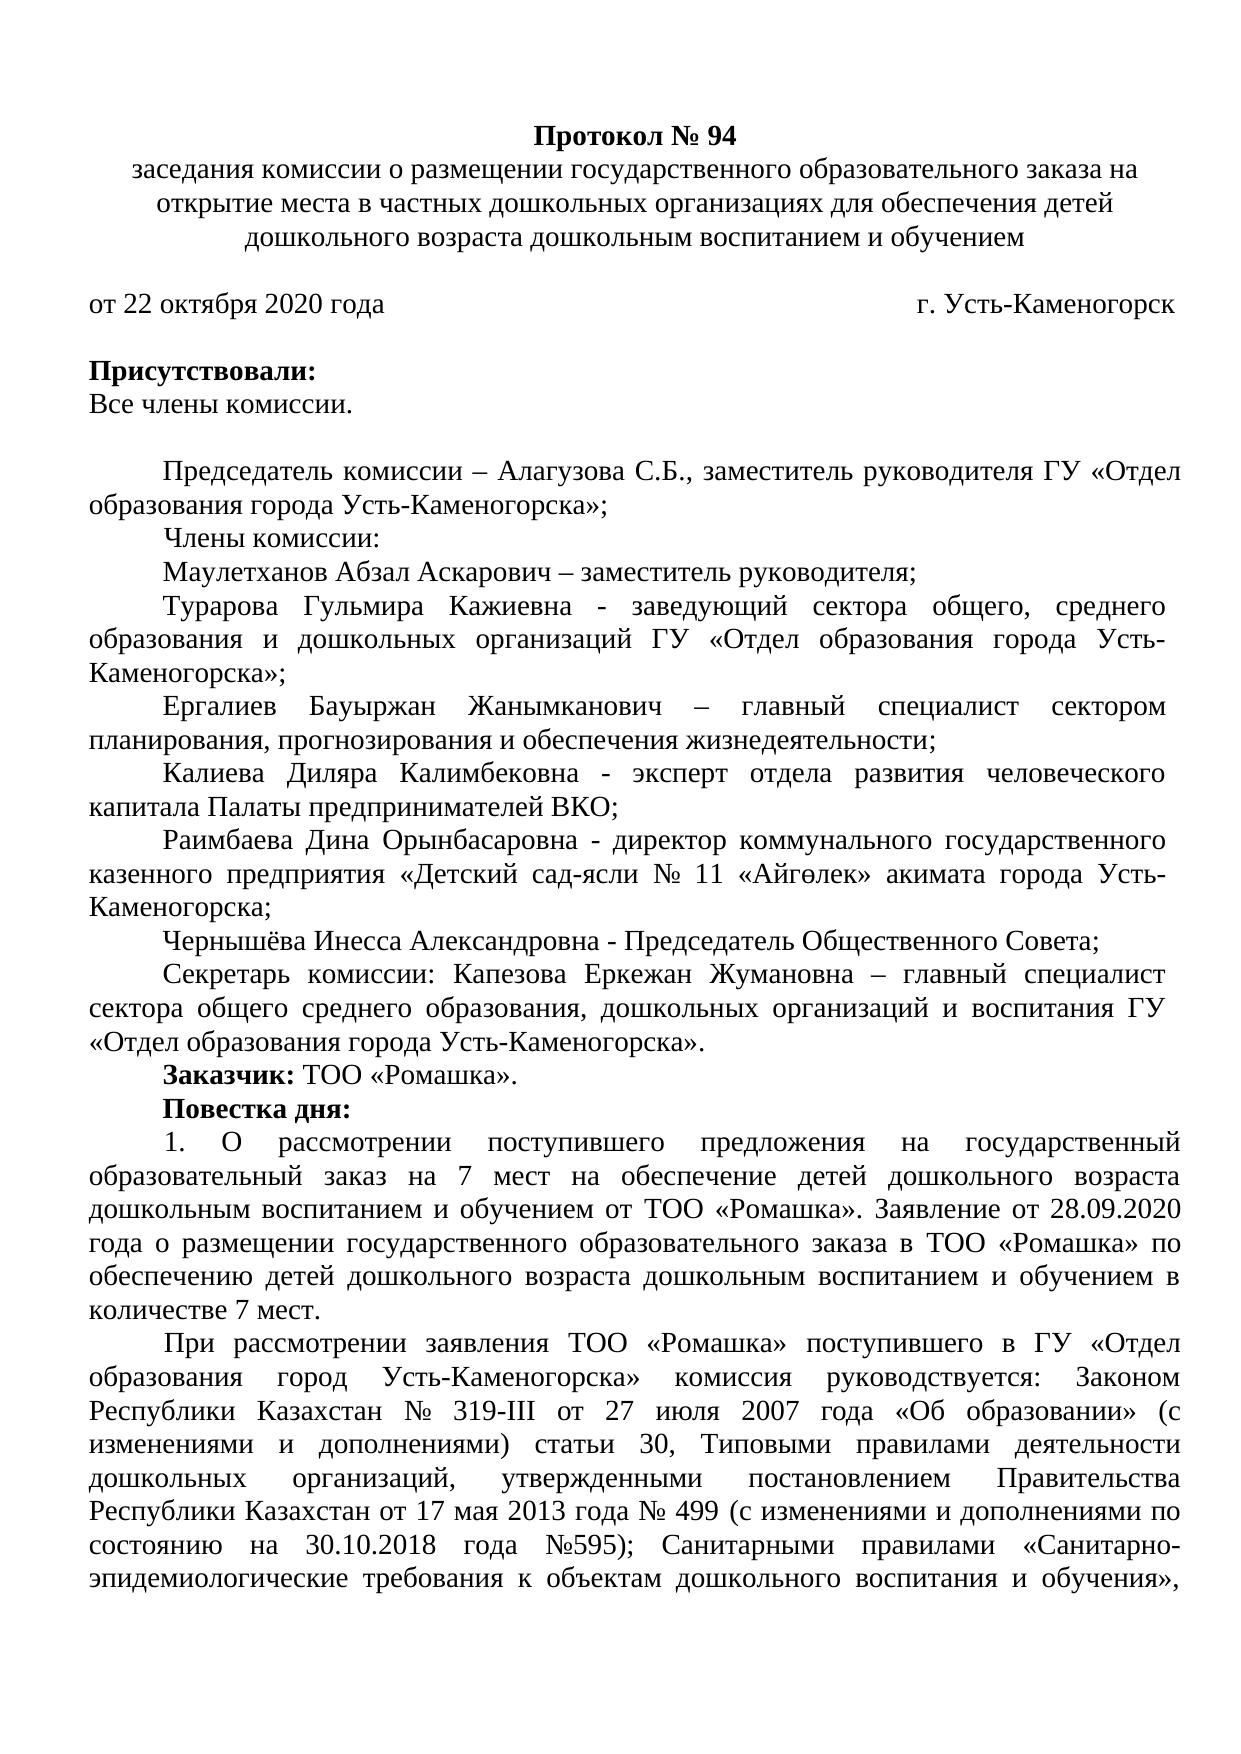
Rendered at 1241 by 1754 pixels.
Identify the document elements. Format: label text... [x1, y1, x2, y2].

text Турарова Гульмира Кажиевна - заведующий сектора общего, среднего образования и дошкольных организаций ГУ «Отдел образования города Усть-Каменогорска»; [88, 588, 1167, 688]
text заседания комиссии о размещении государственного образовательного заказа на открытие места в частных дошкольных организациях для обеспечения детей дошкольного возраста дошкольным воспитанием и обучением [88, 152, 1181, 252]
text Раимбаева Дина Орынбасаровна - директор коммунального государственного казенного предприятия «Детский сад-ясли № 11 «Айгөлек» акимата города Усть-Каменогорска; [88, 822, 1167, 923]
text Чернышёва Инесса Александровна - Председатель Общественного Совета; [88, 923, 1167, 957]
text Все члены комиссии. [88, 386, 1181, 420]
text от 22 октября 2020 года г. Усть-Каменогорск [88, 286, 1181, 319]
text Маулетханов Абзал Аскарович – заместитель руководителя; [88, 554, 1152, 588]
text 1. О рассмотрении поступившего предложения на государственный образовательный заказ на 7 мест на обеспечение детей дошкольного возраста дошкольным воспитанием и обучением от ТОО «Ромашка». Заявление от 28.09.2020 года о размещении государственного образовательного заказа в ТОО «Ромашка» по обеспечению детей дошкольного возраста дошкольным воспитанием и обучением в количестве 7 мест. [88, 1124, 1181, 1326]
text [88, 1326, 1181, 1594]
text Председатель комиссии – Алагузова С.Б., заместитель руководителя ГУ «Отдел образования города Усть-Каменогорска»; [88, 453, 1181, 521]
text Протокол № 94 [88, 118, 1181, 152]
text Члены комиссии: [88, 521, 1181, 554]
text Присутствовали: [88, 353, 1181, 386]
text Калиева Диляра Калимбековна - эксперт отдела развития человеческого капитала Палаты предпринимателей ВКО; [88, 755, 1167, 822]
text Секретарь комиссии: Капезова Еркежан Жумановна – главный специалист сектора общего среднего образования, дошкольных организаций и воспитания ГУ «Отдел образования города Усть-Каменогорска». [88, 957, 1167, 1057]
text Повестка дня: [88, 1091, 1181, 1124]
text Ергалиев Бауыржан Жанымканович – главный специалист сектором планирования, прогнозирования и обеспечения жизнедеятельности; [88, 688, 1167, 755]
text Заказчик: ТОО «Ромашка». [88, 1057, 1181, 1091]
